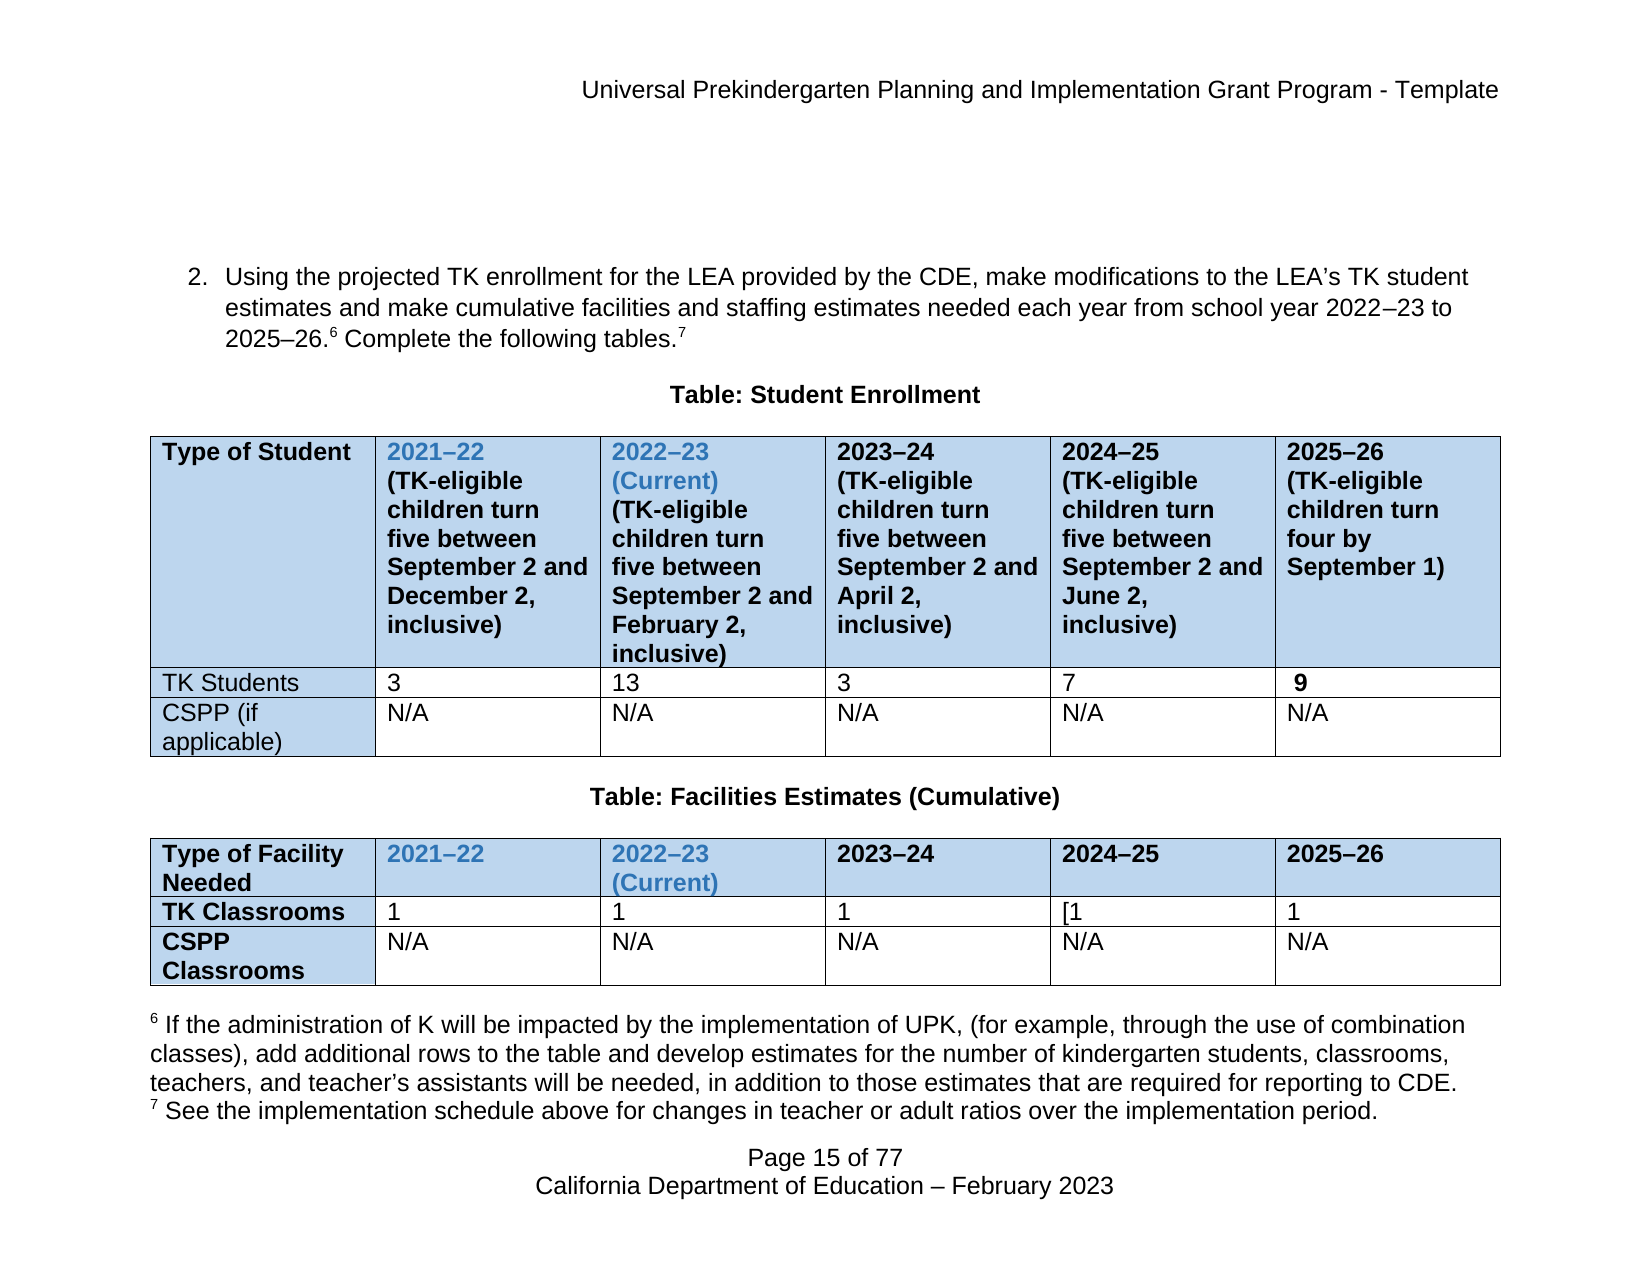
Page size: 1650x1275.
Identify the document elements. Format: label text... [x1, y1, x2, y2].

table_cell N/A [1051, 698, 1275, 756]
table_cell 3 [826, 668, 1050, 697]
table_cell 1 [826, 897, 1050, 926]
table_header 2022–23 (Current) (TK-eligible children turn five between September 2 and February 2, inclusive) [601, 437, 825, 667]
table_header 2023–24 [826, 839, 1050, 896]
table_cell CSPP (if applicable) [151, 698, 375, 756]
table_cell CSPP Classrooms [151, 927, 375, 984]
table_cell 3 [376, 668, 600, 697]
table_cell N/A [1051, 927, 1275, 984]
table_header 2021–22 [376, 839, 600, 896]
table_cell 9 [1276, 668, 1500, 697]
table_header 2025–26 (TK-eligible children turn four by September 1) [1276, 437, 1500, 667]
table_cell TK Classrooms [151, 897, 375, 926]
table_cell N/A [601, 698, 825, 756]
table_header 2025–26 [1276, 839, 1500, 896]
table_header 2021–22 (TK-eligible children turn five between September 2 and December 2, inclusive) [376, 437, 600, 667]
table_header 2023–24 (TK-eligible children turn five between September 2 and April 2, inclusive) [826, 437, 1050, 667]
table_cell N/A [826, 927, 1050, 984]
table_cell N/A [826, 698, 1050, 756]
table_header 2024–25 [1051, 839, 1275, 896]
table_cell 1 [1276, 897, 1500, 926]
table_cell [1 [1051, 897, 1275, 926]
table_header Type of Student [151, 437, 375, 667]
table_cell N/A [601, 927, 825, 984]
table_cell TK Students [151, 668, 375, 697]
table_cell 1 [601, 897, 825, 926]
table_cell N/A [376, 698, 600, 756]
table_cell N/A [1276, 927, 1500, 984]
table_cell 13 [601, 668, 825, 697]
table_header Type of Facility Needed [151, 839, 375, 896]
table_cell N/A [376, 927, 600, 984]
table_header 2024–25 (TK-eligible children turn five between September 2 and June 2, inclusive) [1051, 437, 1275, 667]
table_cell N/A [1276, 698, 1500, 756]
table_cell 7 [1051, 668, 1275, 697]
table_cell 1 [376, 897, 600, 926]
subtitle Table: Student Enrollment [150, 380, 1500, 409]
table_header 2022–23 (Current) [601, 839, 825, 896]
list Using the projected TK enrollment for the LEA provided by the CDE, make modifications to the LEA’s TK student estimates and make cumulative facilities and staffing estimates needed each year from school year 2022–23 to 2025–26. Complete the following tables. [187, 262, 1500, 353]
subtitle Table: Facilities Estimates (Cumulative) [150, 782, 1500, 810]
